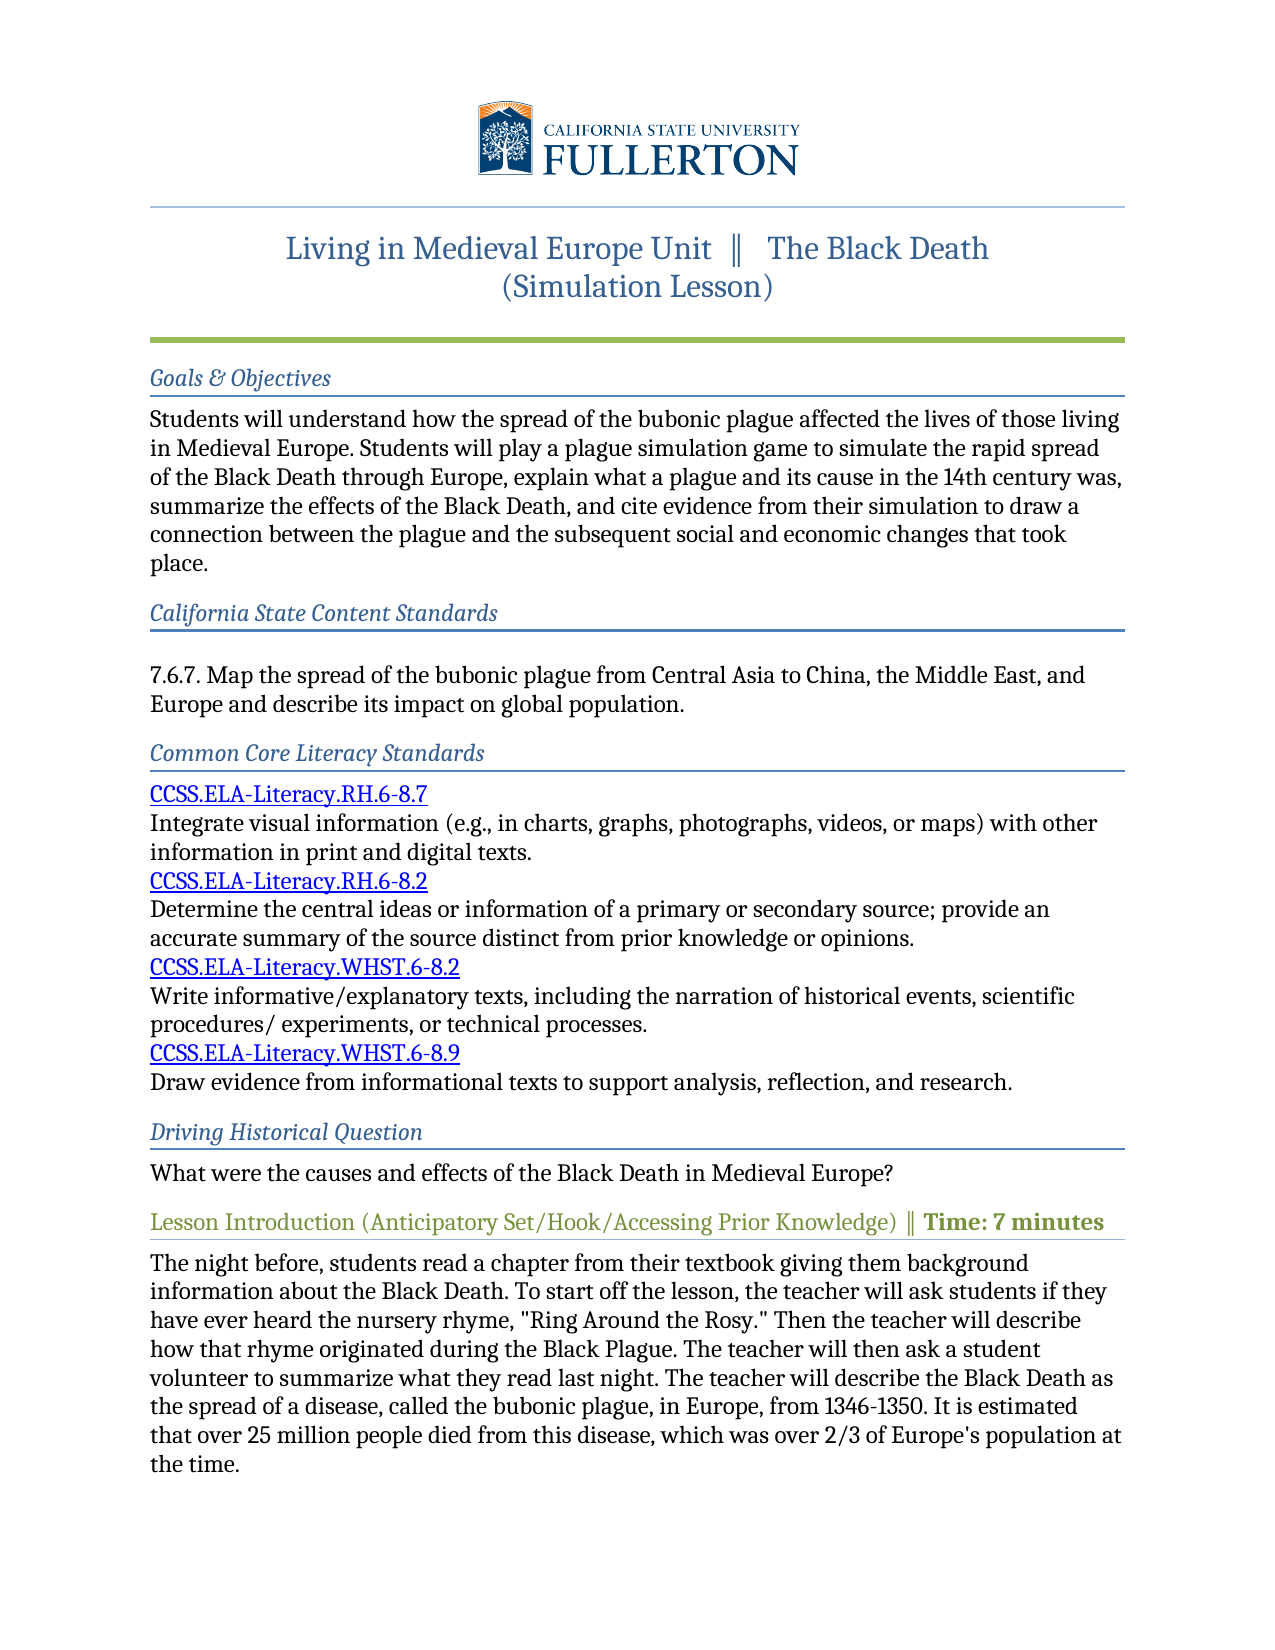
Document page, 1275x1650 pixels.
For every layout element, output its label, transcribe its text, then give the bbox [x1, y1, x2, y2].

text CCSS.ELA-Literacy.WHST.6-8.9 Draw evidence from informational texts to support analysis, reflection, and research. [150, 1039, 1125, 1097]
text CCSS.ELA-Literacy.WHST.6-8.2 Write informative/explanatory texts, including the narration of historical events, scientific procedures/ experiments, or technical processes. [150, 953, 1125, 1039]
subtitle Goals & Objectives [150, 364, 1125, 395]
text Students will understand how the spread of the bubonic plague affected the lives of those living in Medieval Europe. Students will play a plague simulation game to simulate the rapid spread of the Black Death through Europe, explain what a plague and its cause in the 14th century was, summarize the effects of the Black Death, and cite evidence from their simulation to draw a connection between the plague and the subsequent social and economic changes that took place. [150, 405, 1125, 578]
subtitle Driving Historical Question [150, 1117, 1125, 1148]
title Living in Medieval Europe Unit ‖ The Black Death [150, 208, 1125, 244]
text The night before, students read a chapter from their textbook giving them background information about the Black Death. To start off the lesson, the teacher will ask students if they have ever heard the nursery rhyme, "Ring Around the Rosy." Then the teacher will describe how that rhyme originated during the Black Plague. The teacher will then ask a student volunteer to summarize what they read last night. The teacher will describe the Black Death as the spread of a disease, called the bubonic plague, in Europe, from 1346-1350. It is estimated that over 25 million people died from this disease, which was over 2/3 of Europe's population at the time. [150, 1248, 1125, 1478]
subtitle Common Core Literacy Standards [150, 739, 1125, 770]
subtitle Lesson Introduction (Anticipatory Set/Hook/Accessing Prior Knowledge) ‖ Time: 7 minutes [150, 1208, 1125, 1239]
text CCSS.ELA-Literacy.RH.6-8.7 Integrate visual information (e.g., in charts, graphs, photographs, videos, or maps) with other information in print and digital texts. [150, 780, 1125, 867]
picture [450, 75, 826, 206]
text CCSS.ELA-Literacy.RH.6-8.2 Determine the central ideas or information of a primary or secondary source; provide an accurate summary of the source distinct from prior knowledge or opinions. [150, 867, 1125, 953]
text What were the causes and effects of the Black Death in Medieval Europe? [150, 1159, 1125, 1187]
title (Simulation Lesson) [150, 244, 1125, 337]
text 7.6.7. Map the spread of the bubonic plague from Central Asia to China, the Middle East, and Europe and describe its impact on global population. [150, 661, 1125, 718]
subtitle California State Content Standards [150, 599, 1125, 629]
